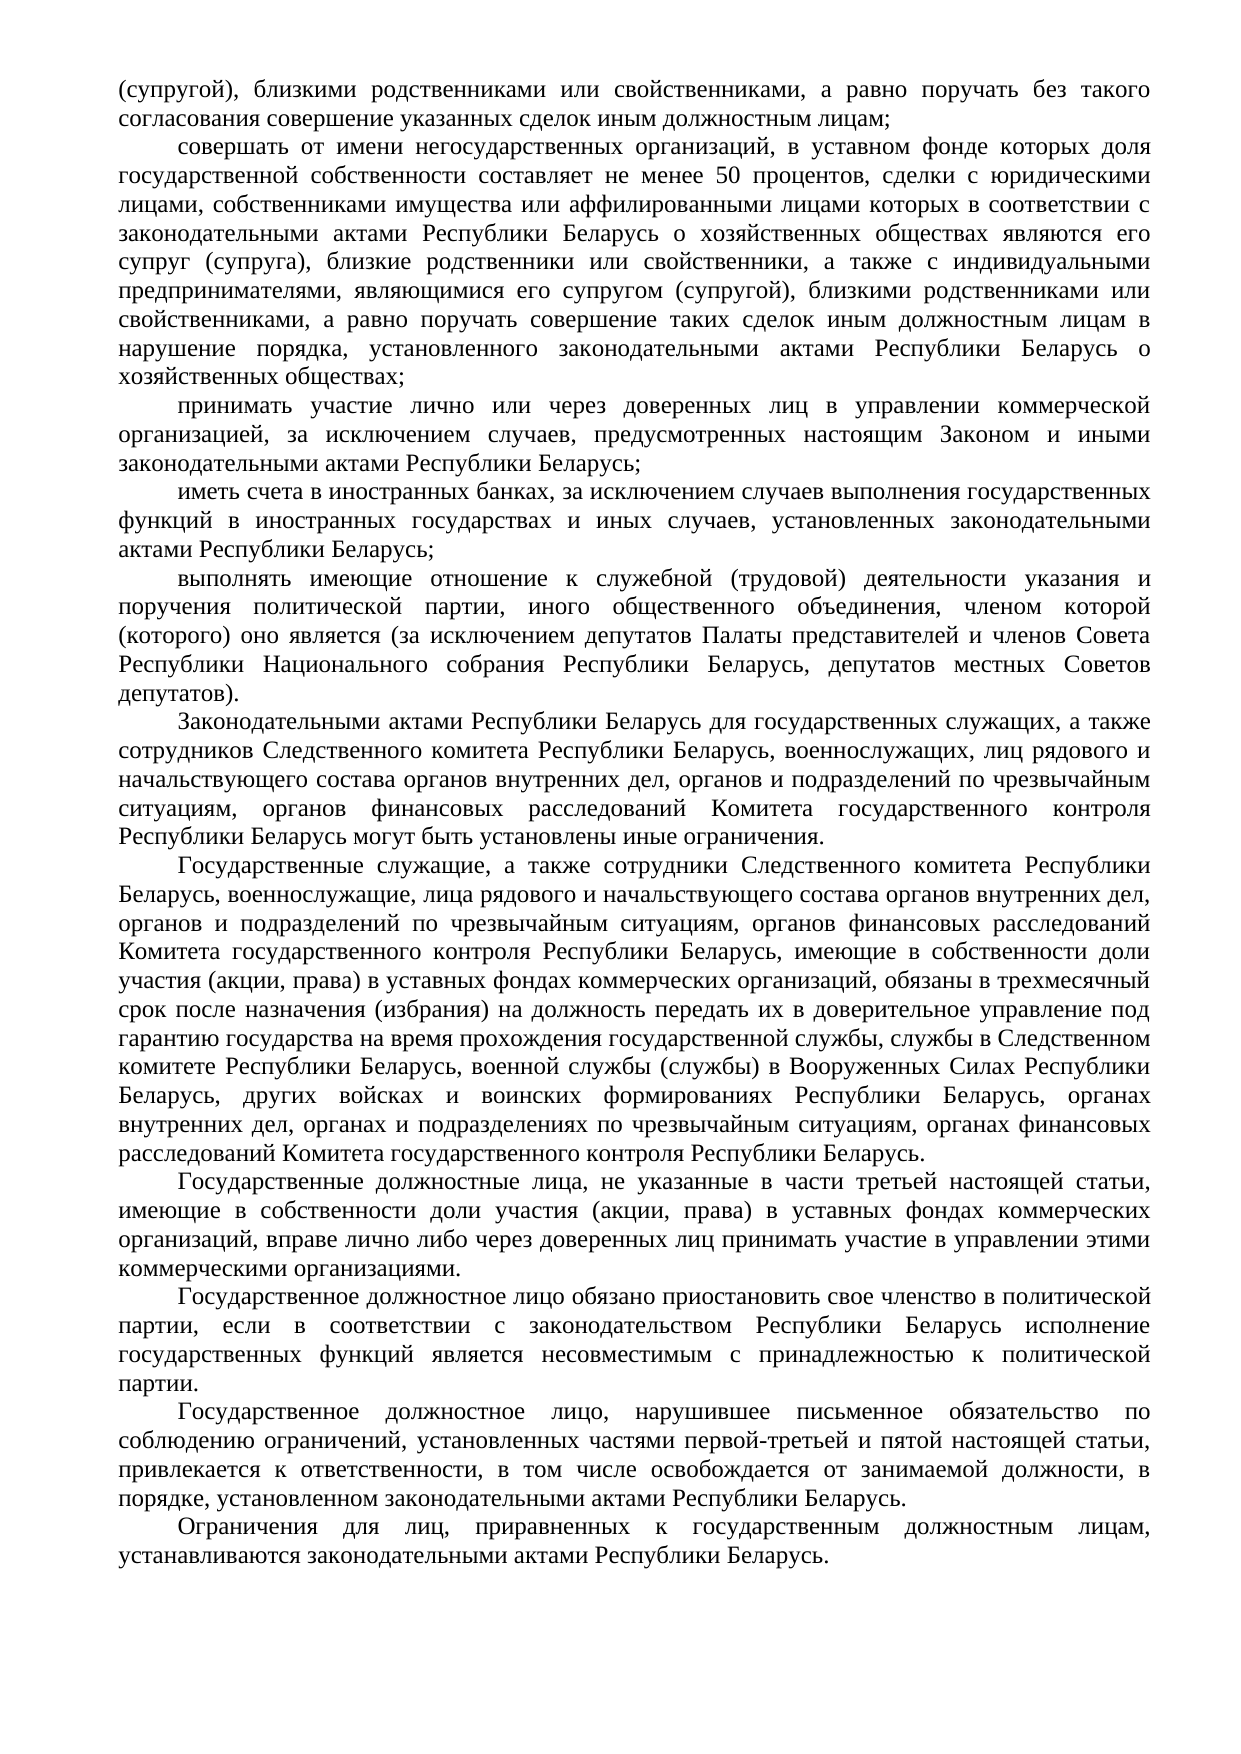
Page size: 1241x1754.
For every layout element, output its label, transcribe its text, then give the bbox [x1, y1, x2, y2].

text Государственные служащие, а также сотрудники Следственного комитета Республики Беларусь, военнослужащие, лица рядового и начальствующего состава органов внутренних дел, органов и подразделений по чрезвычайным ситуациям, органов финансовых расследований Комитета государственного контроля Республики Беларусь, имеющие в собственности доли участия (акции, права) в уставных фондах коммерческих организаций, обязаны в трехмесячный срок после назначения (избрания) на должность передать их в доверительное управление под гарантию государства на время прохождения государственной службы, службы в Следственном комитете Республики Беларусь, военной службы (службы) в Вооруженных Силах Республики Беларусь, других войсках и воинских формированиях Республики Беларусь, органах внутренних дел, органах и подразделениях по чрезвычайным ситуациям, органах финансовых расследований Комитета государственного контроля Республики Беларусь. [118, 850, 1152, 1166]
text принимать участие лично или через доверенных лиц в управлении коммерческой организацией, за исключением случаев, предусмотренных настоящим Законом и иными законодательными актами Республики Беларусь; [118, 390, 1152, 476]
text Государственное должностное лицо обязано приостановить свое членство в политической партии, если в соответствии с законодательством Республики Беларусь исполнение государственных функций является несовместимым с принадлежностью к политической партии. [118, 1281, 1152, 1396]
text Законодательными актами Республики Беларусь для государственных служащих, а также сотрудников Следственного комитета Республики Беларусь, военнослужащих, лиц рядового и начальствующего состава органов внутренних дел, органов и подразделений по чрезвычайным ситуациям, органов финансовых расследований Комитета государственного контроля Республики Беларусь могут быть установлены иные ограничения. [118, 706, 1152, 850]
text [118, 74, 1152, 131]
text Государственное должностное лицо, нарушившее письменное обязательство по соблюдению ограничений, установленных частями первой-третьей и пятой настоящей статьи, привлекается к ответственности, в том числе освобождается от занимаемой должности, в порядке, установленном законодательными актами Республики Беларусь. [118, 1396, 1152, 1511]
text Ограничения для лиц, приравненных к государственным должностным лицам, устанавливаются законодательными актами Республики Беларусь. [118, 1511, 1152, 1569]
text выполнять имеющие отношение к служебной (трудовой) деятельности указания и поручения политической партии, иного общественного объединения, членом которой (которого) оно является (за исключением депутатов Палаты представителей и членов Совета Республики Национального собрания Республики Беларусь, депутатов местных Советов депутатов). [118, 563, 1152, 706]
text иметь счета в иностранных банках, за исключением случаев выполнения государственных функций в иностранных государствах и иных случаев, установленных законодательными актами Республики Беларусь; [118, 476, 1152, 563]
text Государственные должностные лица, не указанные в части третьей настоящей статьи, имеющие в собственности доли участия (акции, права) в уставных фондах коммерческих организаций, вправе лично либо через доверенных лиц принимать участие в управлении этими коммерческими организациями. [118, 1166, 1152, 1281]
text совершать от имени негосударственных организаций, в уставном фонде которых доля государственной собственности составляет не менее 50 процентов, сделки с юридическими лицами, собственниками имущества или аффилированными лицами которых в соответствии с законодательными актами Республики Беларусь о хозяйственных обществах являются его супруг (супруга), близкие родственники или свойственники, а также с индивидуальными предпринимателями, являющимися его супругом (супругой), близкими родственниками или свойственниками, а равно поручать совершение таких сделок иным должностным лицам в нарушение порядка, установленного законодательными актами Республики Беларусь о хозяйственных обществах; [118, 131, 1152, 390]
